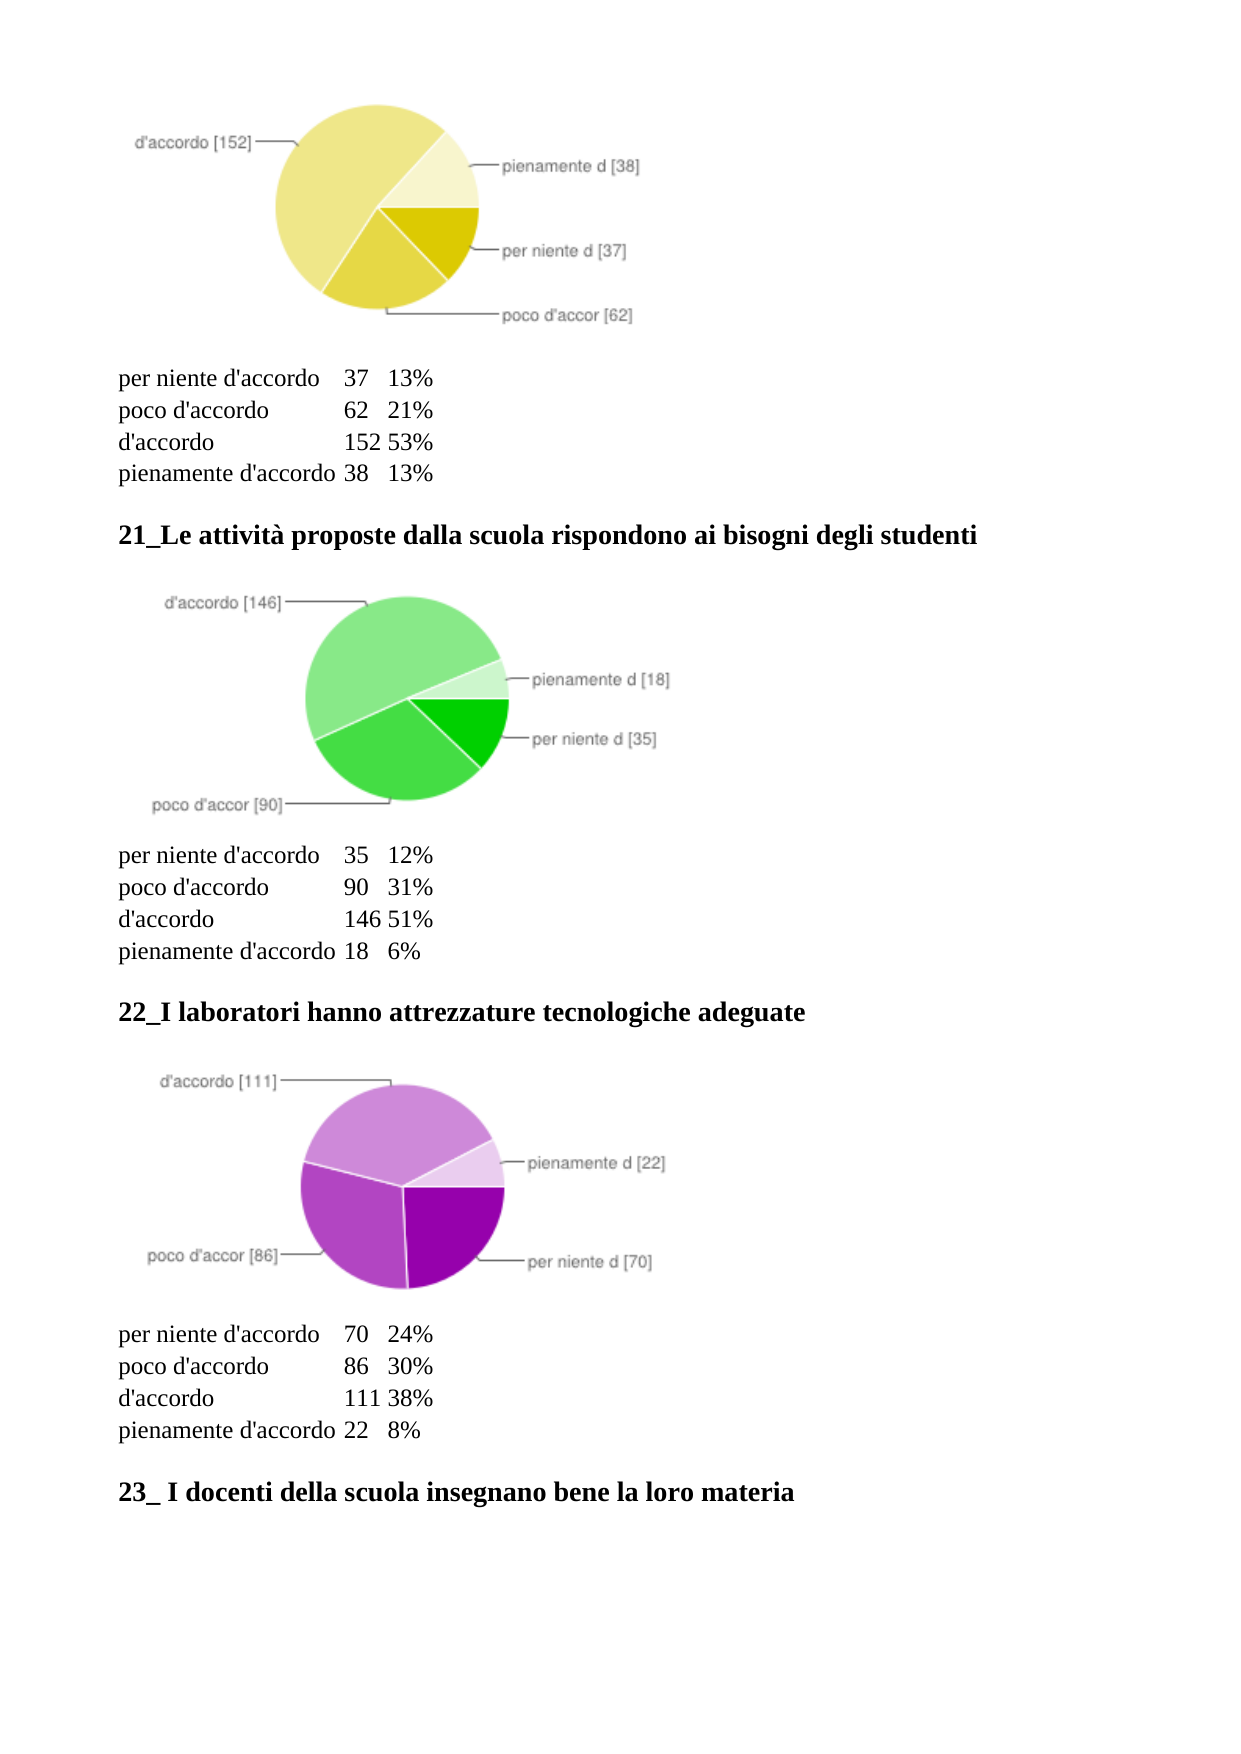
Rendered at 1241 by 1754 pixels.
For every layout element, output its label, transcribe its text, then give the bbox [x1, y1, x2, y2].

table_header 70 [342, 1318, 386, 1350]
table_cell 38 [342, 457, 386, 489]
table_cell 86 [342, 1350, 386, 1382]
table_cell 53% [386, 425, 439, 457]
table_cell 111 [342, 1382, 386, 1414]
picture [118, 1057, 704, 1318]
table_cell pienamente d'accordo [117, 1414, 342, 1446]
table_cell 18 [342, 935, 386, 966]
table_header 13% [386, 362, 439, 393]
table_header per niente d'accordo [117, 839, 342, 871]
table_header 12% [386, 839, 439, 871]
table_cell poco d'accordo [117, 393, 342, 425]
table_cell 8% [386, 1414, 439, 1446]
table_cell 21% [386, 393, 439, 425]
table_cell 31% [386, 871, 439, 903]
table_cell 38% [386, 1382, 439, 1414]
table_cell 30% [386, 1350, 439, 1382]
table_header 24% [386, 1318, 439, 1350]
table_cell d'accordo [117, 903, 342, 934]
table_cell poco d'accordo [117, 1350, 342, 1382]
table_cell pienamente d'accordo [117, 457, 342, 489]
picture [118, 103, 662, 362]
table_cell d'accordo [117, 1382, 342, 1414]
table_cell 51% [386, 903, 439, 934]
text 21_Le attività proposte dalla scuola rispondono ai bisogni degli studenti [118, 518, 1122, 550]
table_cell 152 [342, 425, 386, 457]
table_cell d'accordo [117, 425, 342, 457]
text 22_I laboratori hanno attrezzature tecnologiche adeguate [118, 996, 1122, 1028]
table_cell 13% [386, 457, 439, 489]
table_cell 22 [342, 1414, 386, 1446]
table_header 37 [342, 362, 386, 393]
table_header 35 [342, 839, 386, 871]
table_cell pienamente d'accordo [117, 935, 342, 966]
table_cell poco d'accordo [117, 871, 342, 903]
table_header per niente d'accordo [117, 1318, 342, 1350]
table_cell 6% [386, 935, 439, 966]
text 23_ I docenti della scuola insegnano bene la loro materia [118, 1475, 1122, 1507]
table_cell 146 [342, 903, 386, 934]
table_cell 62 [342, 393, 386, 425]
table_header per niente d'accordo [117, 361, 342, 393]
table_cell 90 [342, 871, 386, 903]
picture [118, 579, 700, 839]
